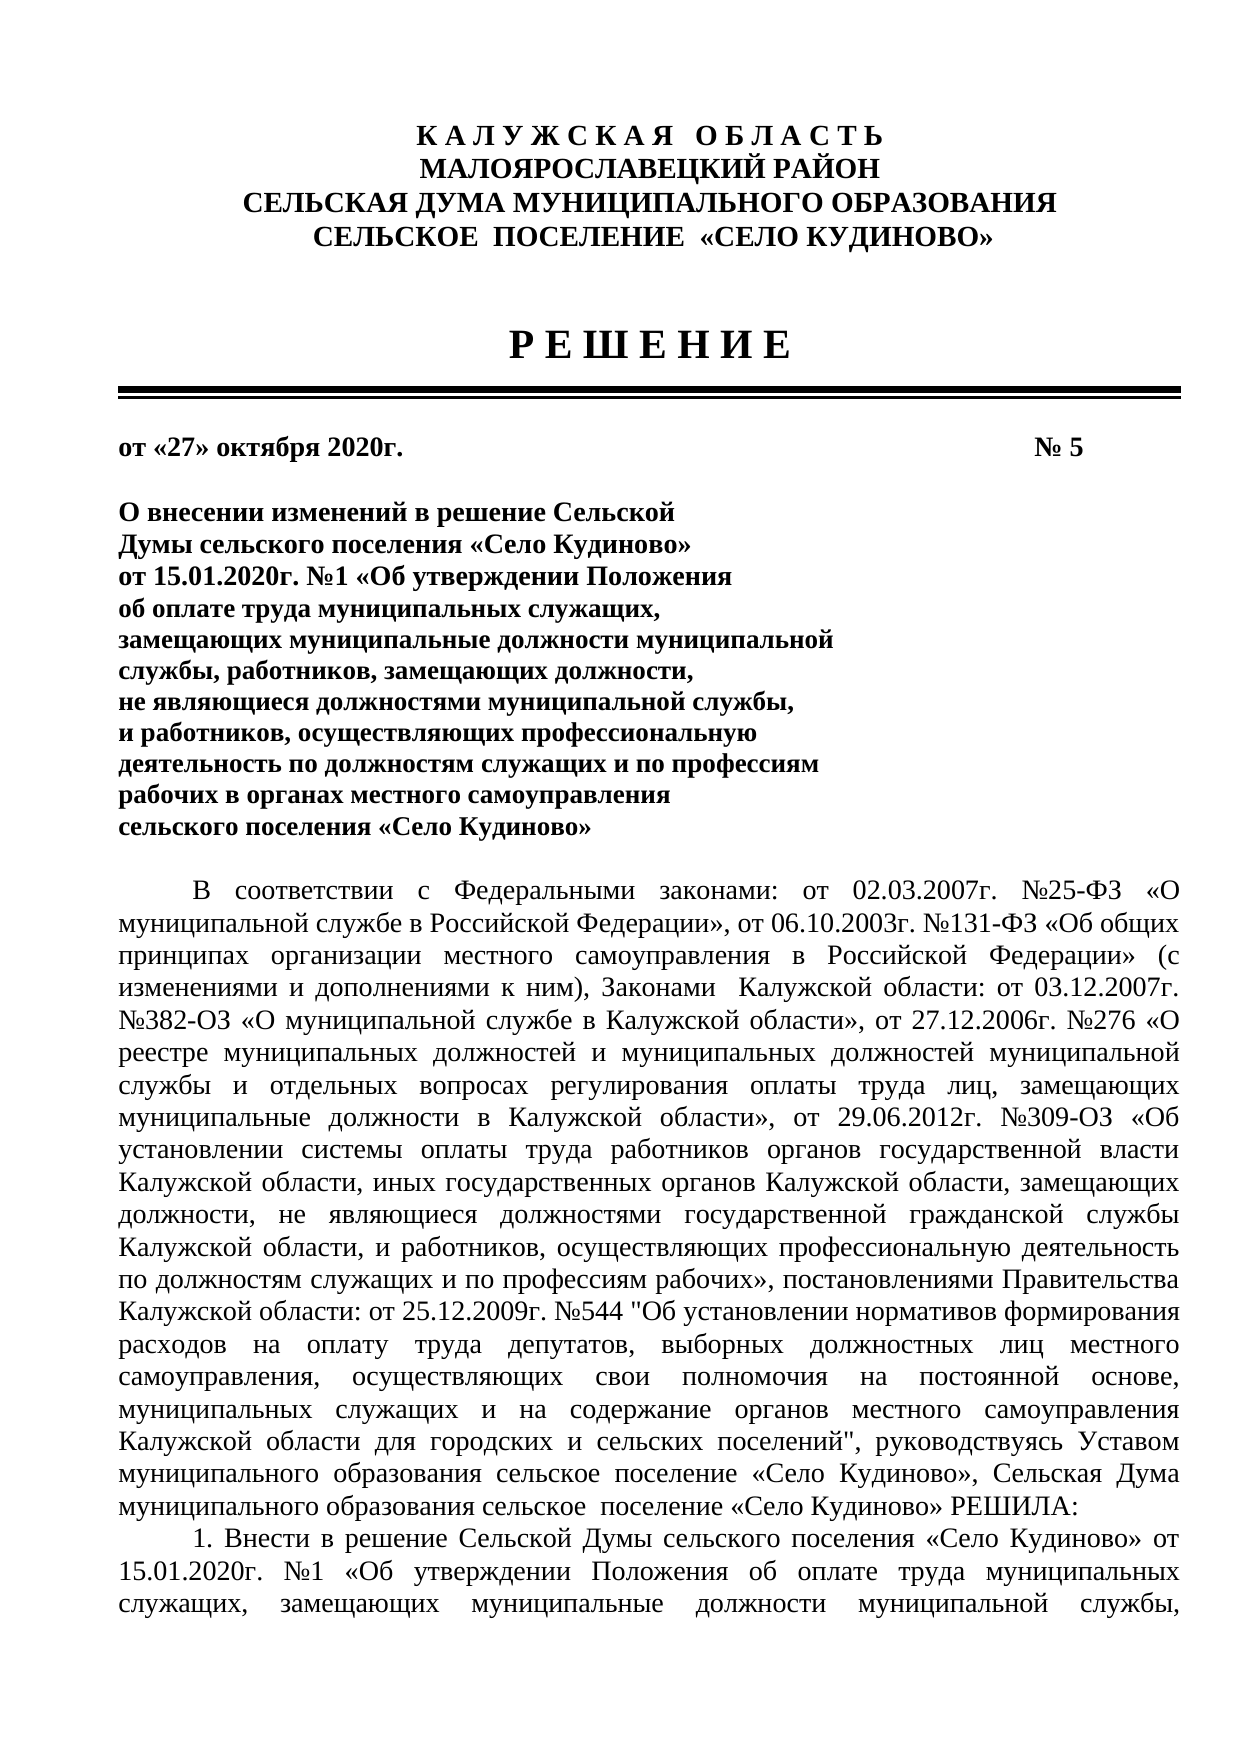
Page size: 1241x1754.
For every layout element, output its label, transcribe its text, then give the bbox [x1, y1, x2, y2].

text об оплате труда муниципальных служащих, [118, 592, 1181, 623]
text рабочих в органах местного самоуправления [118, 779, 1181, 810]
text К А Л У Ж С К А Я О Б Л А С Т Ь [118, 118, 1181, 152]
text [118, 1521, 1181, 1618]
text В соответствии с Федеральными законами: от 02.03.2007г. №25-ФЗ «О муниципальной службе в Российской Федерации», от 06.10.2003г. №131-ФЗ «Об общих принципах организации местного самоуправления в Российской Федерации» (с изменениями и дополнениями к ним), Законами Калужской области: от 03.12.2007г. №382-ОЗ «О муниципальной службе в Калужской области», от 27.12.2006г. №276 «О реестре муниципальных должностей и муниципальных должностей муниципальной службы и отдельных вопросах регулирования оплаты труда лиц, замещающих муниципальные должности в Калужской области», от 29.06.2012г. №309-ОЗ «Об установлении системы оплаты труда работников органов государственной власти Калужской области, иных государственных органов Калужской области, замещающих должности, не являющиеся должностями государственной гражданской службы Калужской области, и работников, осуществляющих профессиональную деятельность по должностям служащих и по профессиям рабочих», постановлениями Правительства Калужской области: от 25.12.2009г. №544 "Об установлении нормативов формирования расходов на оплату труда депутатов, выборных должностных лиц местного самоуправления, осуществляющих свои полномочия на постоянной основе, муниципальных служащих и на содержание органов местного самоуправления Калужской области для городских и сельских поселений", руководствуясь Уставом муниципального образования сельское поселение «Село Кудиново», Сельская Дума муниципального образования сельское поселение «Село Кудиново» РЕШИЛА: [118, 873, 1181, 1521]
text от 15.01.2020г. №1 «Об утверждении Положения [118, 559, 1181, 592]
text замещающих муниципальные должности муниципальной [118, 623, 1181, 654]
text МАЛОЯРОСЛАВЕЦКИЙ РАЙОН [118, 152, 1181, 185]
text сельского поселения «Село Кудиново» [118, 810, 1181, 841]
text деятельность по должностям служащих и по профессиям [118, 747, 1181, 779]
text Думы сельского поселения «Село Кудиново» [118, 527, 1181, 559]
text СЕЛЬСКАЯ ДУМА МУНИЦИПАЛЬНОГО ОБРАЗОВАНИЯ [118, 185, 1181, 219]
text и работников, осуществляющих профессиональную [118, 716, 1181, 747]
text от «27» октября 2020г. № 5 [118, 430, 1181, 462]
text СЕЛЬСКОЕ ПОСЕЛЕНИЕ «СЕЛО КУДИНОВО» [118, 219, 1181, 252]
text не являющиеся должностями муниципальной службы, [118, 685, 1181, 716]
text О внесении изменений в решение Сельской [118, 494, 1181, 527]
text Р Е Ш Е Н И Е [118, 319, 1181, 367]
text службы, работников, замещающих должности, [118, 654, 1181, 685]
